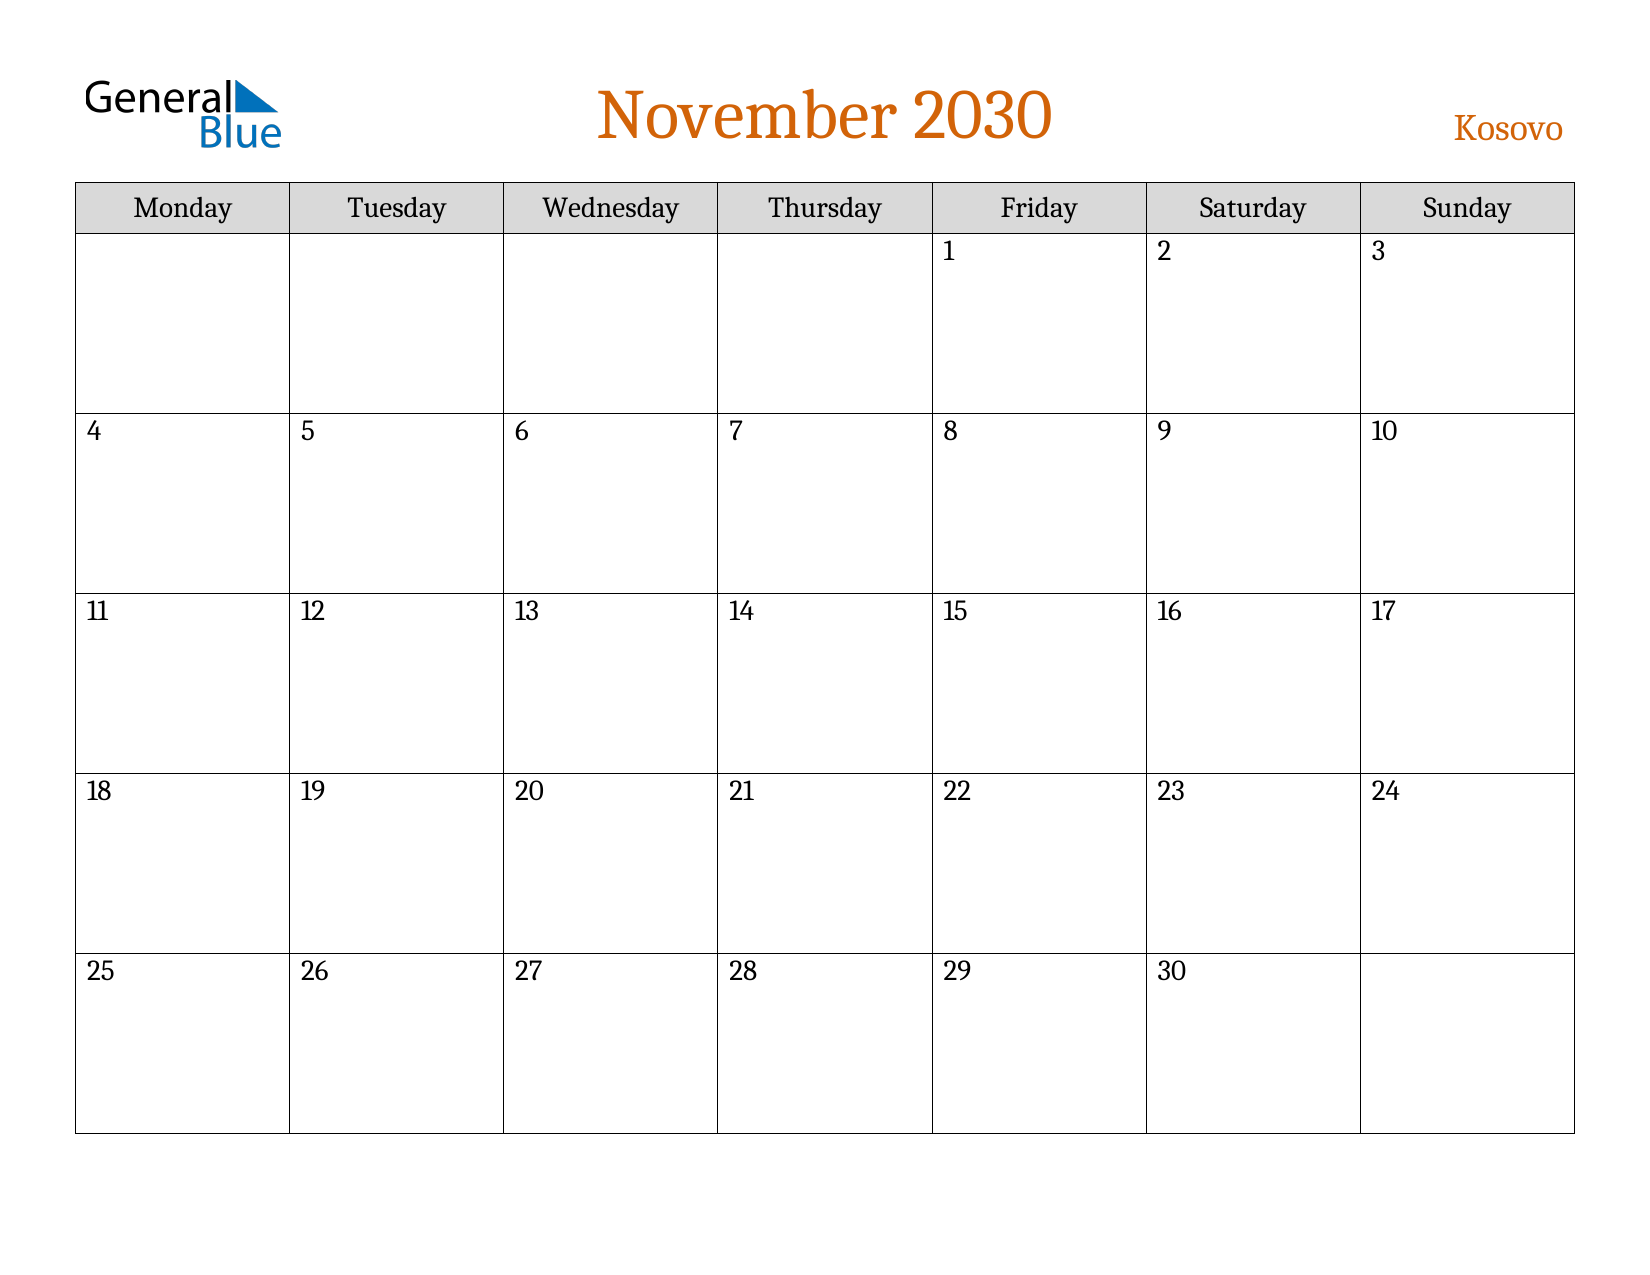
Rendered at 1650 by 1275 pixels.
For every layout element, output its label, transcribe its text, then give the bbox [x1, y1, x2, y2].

table_cell [1147, 990, 1360, 1133]
table_cell [718, 450, 932, 593]
table_cell 24 [1361, 774, 1574, 810]
table_cell 26 [290, 954, 503, 990]
table_cell 12 [290, 594, 503, 630]
table_cell Wednesday [504, 183, 717, 233]
table_cell [504, 810, 717, 953]
table_cell 23 [1147, 774, 1360, 810]
table_cell [1361, 270, 1574, 413]
table_cell 8 [933, 414, 1146, 450]
table_cell Tuesday [290, 183, 503, 233]
table_cell [933, 270, 1146, 413]
table_cell [290, 450, 503, 593]
table_cell [504, 270, 717, 413]
table_cell [290, 990, 503, 1133]
table_cell [290, 234, 503, 270]
table_header Kosovo [1146, 75, 1574, 182]
table_cell 28 [718, 954, 932, 990]
table_cell [1147, 450, 1360, 593]
table_cell [933, 810, 1146, 953]
table_cell 21 [718, 774, 932, 810]
table_cell [76, 990, 289, 1133]
table_cell [933, 450, 1146, 593]
table_cell [1147, 810, 1360, 953]
table_cell 13 [504, 594, 717, 630]
table_cell [504, 990, 717, 1133]
table_cell 10 [1361, 414, 1574, 450]
table_cell 29 [933, 954, 1146, 990]
table_cell 17 [1361, 594, 1574, 630]
table_header [76, 75, 503, 182]
table_cell 6 [504, 414, 717, 450]
table_cell [1361, 450, 1574, 593]
table_cell [718, 234, 932, 270]
table_cell [1361, 810, 1574, 953]
table_cell 15 [933, 594, 1146, 630]
table_cell 2 [1147, 234, 1360, 270]
table_cell [718, 270, 932, 413]
table_cell [1361, 954, 1574, 990]
table_cell Monday [76, 183, 289, 233]
table_cell [718, 630, 932, 773]
table_cell 20 [504, 774, 717, 810]
table_cell 14 [718, 594, 932, 630]
table_cell 30 [1147, 954, 1360, 990]
table_cell [1147, 270, 1360, 413]
table_cell 27 [504, 954, 717, 990]
table_cell 19 [290, 774, 503, 810]
table_cell [1361, 630, 1574, 773]
table_cell [76, 810, 289, 953]
table_cell 9 [1147, 414, 1360, 450]
table_cell [933, 630, 1146, 773]
table_cell 7 [718, 414, 932, 450]
table_cell 3 [1361, 234, 1574, 270]
table_cell [933, 990, 1146, 1133]
table_cell Saturday [1147, 183, 1360, 233]
table_cell 4 [76, 414, 289, 450]
table_cell Thursday [718, 183, 932, 233]
table_cell [504, 234, 717, 270]
picture [86, 80, 281, 148]
table_cell 1 [933, 234, 1146, 270]
table_cell [718, 810, 932, 953]
table_cell 16 [1147, 594, 1360, 630]
table_cell Friday [933, 183, 1146, 233]
table_cell [504, 630, 717, 773]
table_cell [76, 630, 289, 773]
table_cell [290, 630, 503, 773]
table_header November 2030 [504, 75, 1146, 182]
table_cell [290, 270, 503, 413]
table_cell Sunday [1361, 183, 1574, 233]
table_cell 22 [933, 774, 1146, 810]
table_cell 18 [76, 774, 289, 810]
table_cell [1361, 990, 1574, 1133]
table_cell [76, 270, 289, 413]
table_cell 11 [76, 594, 289, 630]
table_cell [718, 990, 932, 1133]
table_cell 5 [290, 414, 503, 450]
table_cell [504, 450, 717, 593]
table_cell [290, 810, 503, 953]
table_cell [76, 234, 289, 270]
table_cell [76, 450, 289, 593]
table_cell [1147, 630, 1360, 773]
table_cell 25 [76, 954, 289, 990]
